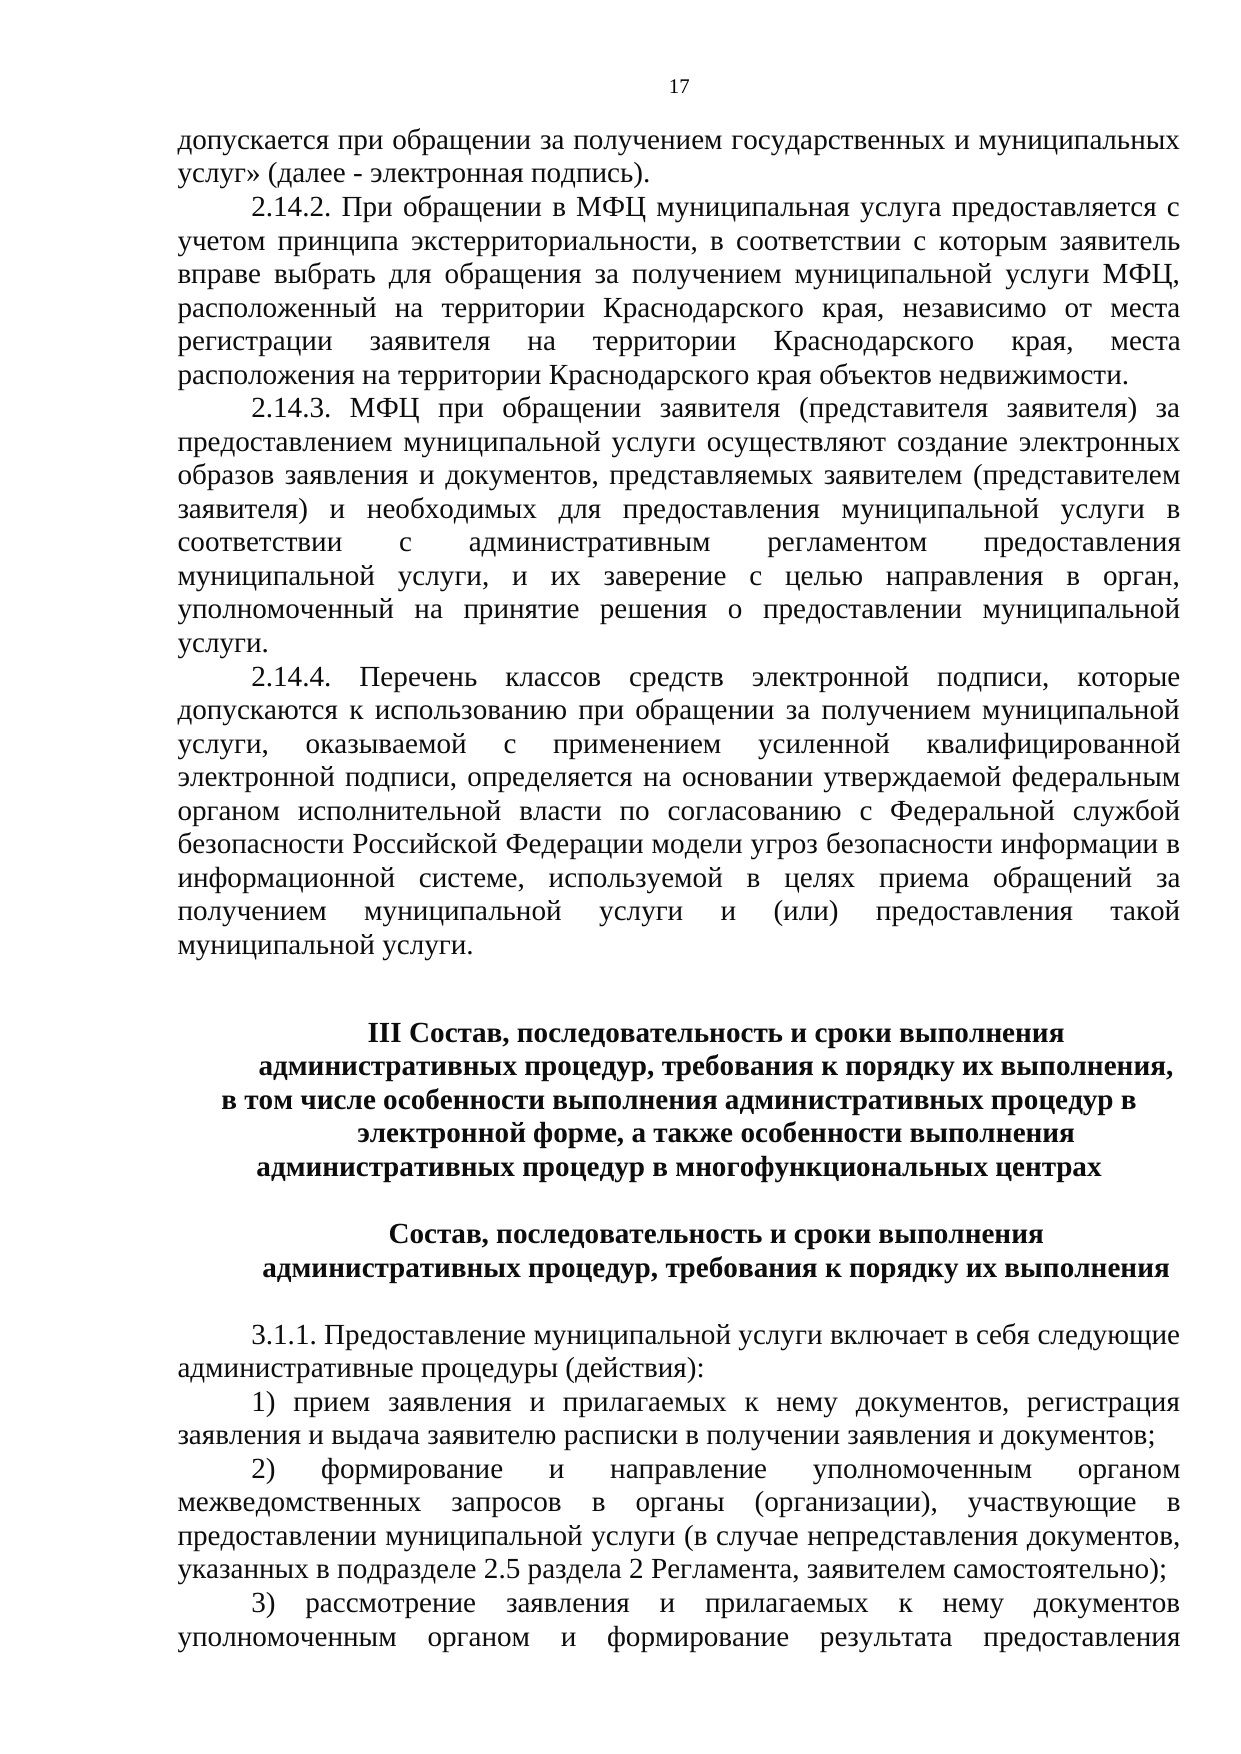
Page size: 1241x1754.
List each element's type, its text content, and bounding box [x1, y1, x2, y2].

text административных процедур, требования к порядку их выполнения [177, 1250, 1181, 1283]
text 2.14.3. МФЦ при обращении заявителя (представителя заявителя) за предоставлением муниципальной услуги осуществляют создание электронных образов заявления и документов, представляемых заявителем (представителем заявителя) и необходимых для предоставления муниципальной услуги в соответствии с административным регламентом предоставления муниципальной услуги, и их заверение с целью направления в орган, уполномоченный на принятие решения о предоставлении муниципальной услуги. [177, 390, 1181, 659]
text 2) формирование и направление уполномоченным органом межведомственных запросов в органы (организации), участвующие в предоставлении муниципальной услуги (в случае непредставления документов, указанных в подразделе 2.5 раздела 2 Регламента, заявителем самостоятельно); [177, 1451, 1181, 1585]
text 2.14.2. При обращении в МФЦ муниципальная услуга предоставляется с учетом принципа экстерриториальности, в соответствии с которым заявитель вправе выбрать для обращения за получением муниципальной услуги МФЦ, расположенный на территории Краснодарского края, независимо от места регистрации заявителя на территории Краснодарского края, места расположения на территории Краснодарского края объектов недвижимости. [177, 189, 1181, 390]
text III Состав, последовательность и сроки выполнения [177, 1015, 1181, 1048]
text 1) прием заявления и прилагаемых к нему документов, регистрация заявления и выдача заявителю расписки в получении заявления и документов; [177, 1384, 1181, 1451]
text 3.1.1. Предоставление муниципальной услуги включает в себя следующие административные процедуры (действия): [177, 1317, 1181, 1384]
text 2.14.4. Перечень классов средств электронной подписи, которые допускаются к использованию при обращении за получением муниципальной услуги, оказываемой с применением усиленной квалифицированной электронной подписи, определяется на основании утверждаемой федеральным органом исполнительной власти по согласованию с Федеральной службой безопасности Российской Федерации модели угроз безопасности информации в информационной системе, используемой в целях приема обращений за получением муниципальной услуги и (или) предоставления такой муниципальной услуги. [177, 659, 1181, 961]
text электронной форме, а также особенности выполнения административных процедур в многофункциональных центрах [177, 1116, 1181, 1183]
text Состав, последовательность и сроки выполнения [177, 1216, 1181, 1250]
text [177, 1585, 1181, 1652]
text административных процедур, требования к порядку их выполнения, в том числе особенности выполнения административных процедур в [177, 1048, 1181, 1116]
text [177, 122, 1181, 189]
